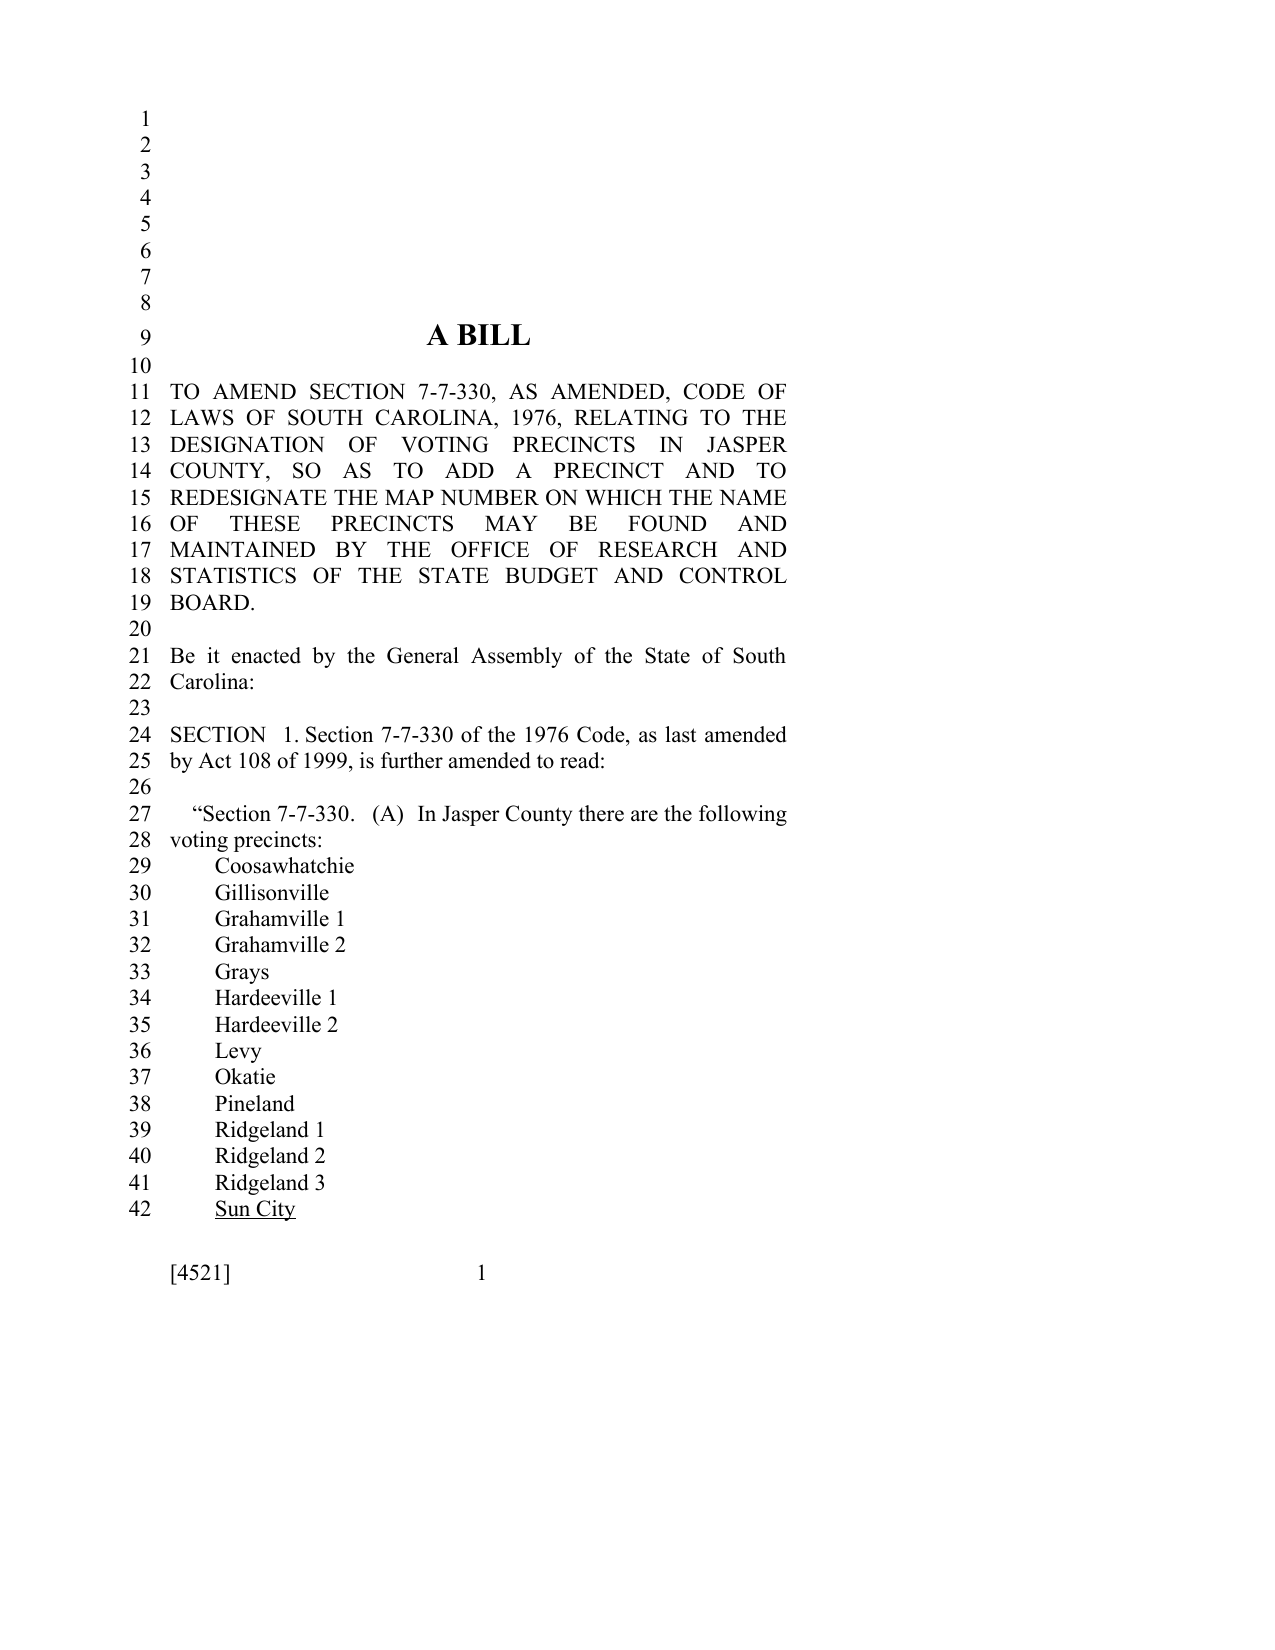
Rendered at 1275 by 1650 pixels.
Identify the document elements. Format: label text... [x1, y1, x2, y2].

text TO AMEND SECTION 7-7-330, AS AMENDED, CODE OF LAWS OF SOUTH CAROLINA, 1976, RELATING TO THE DESIGNATION OF VOTING PRECINCTS IN JASPER COUNTY, SO AS TO ADD A PRECINCT AND TO REDESIGNATE THE MAP NUMBER ON WHICH THE NAME OF THESE PRECINCTS MAY BE FOUND AND MAINTAINED BY THE OFFICE OF RESEARCH AND STATISTICS OF THE STATE BUDGET AND CONTROL BOARD. [169, 378, 787, 615]
text Hardeeville 1 [169, 984, 787, 1011]
text Sun City [169, 1195, 787, 1221]
text “Section 7-7-330 . (A) In Jasper County there are the following voting precincts: [169, 800, 787, 852]
text Be it enacted by the General Assembly of the State of South Carolina: [169, 642, 787, 694]
text A BILL [169, 316, 787, 352]
text Grays [169, 958, 787, 984]
text Ridgeland 2 [169, 1142, 787, 1169]
text Ridgeland 1 [169, 1116, 787, 1142]
text Gillisonville [169, 879, 787, 905]
text Grahamville 2 [169, 932, 787, 958]
text Hardeeville 2 [169, 1011, 787, 1037]
text SECTION 1. Section 7-7-330 of the 1976 Code, as last amended by Act 108 of 1999, is further amended to read: [169, 721, 787, 773]
text Okatie [169, 1063, 787, 1090]
text Pineland [169, 1090, 787, 1116]
text Levy [169, 1037, 787, 1063]
text Grahamville 1 [169, 905, 787, 932]
text Ridgeland 3 [169, 1169, 787, 1195]
text Coosawhatchie [169, 852, 787, 879]
